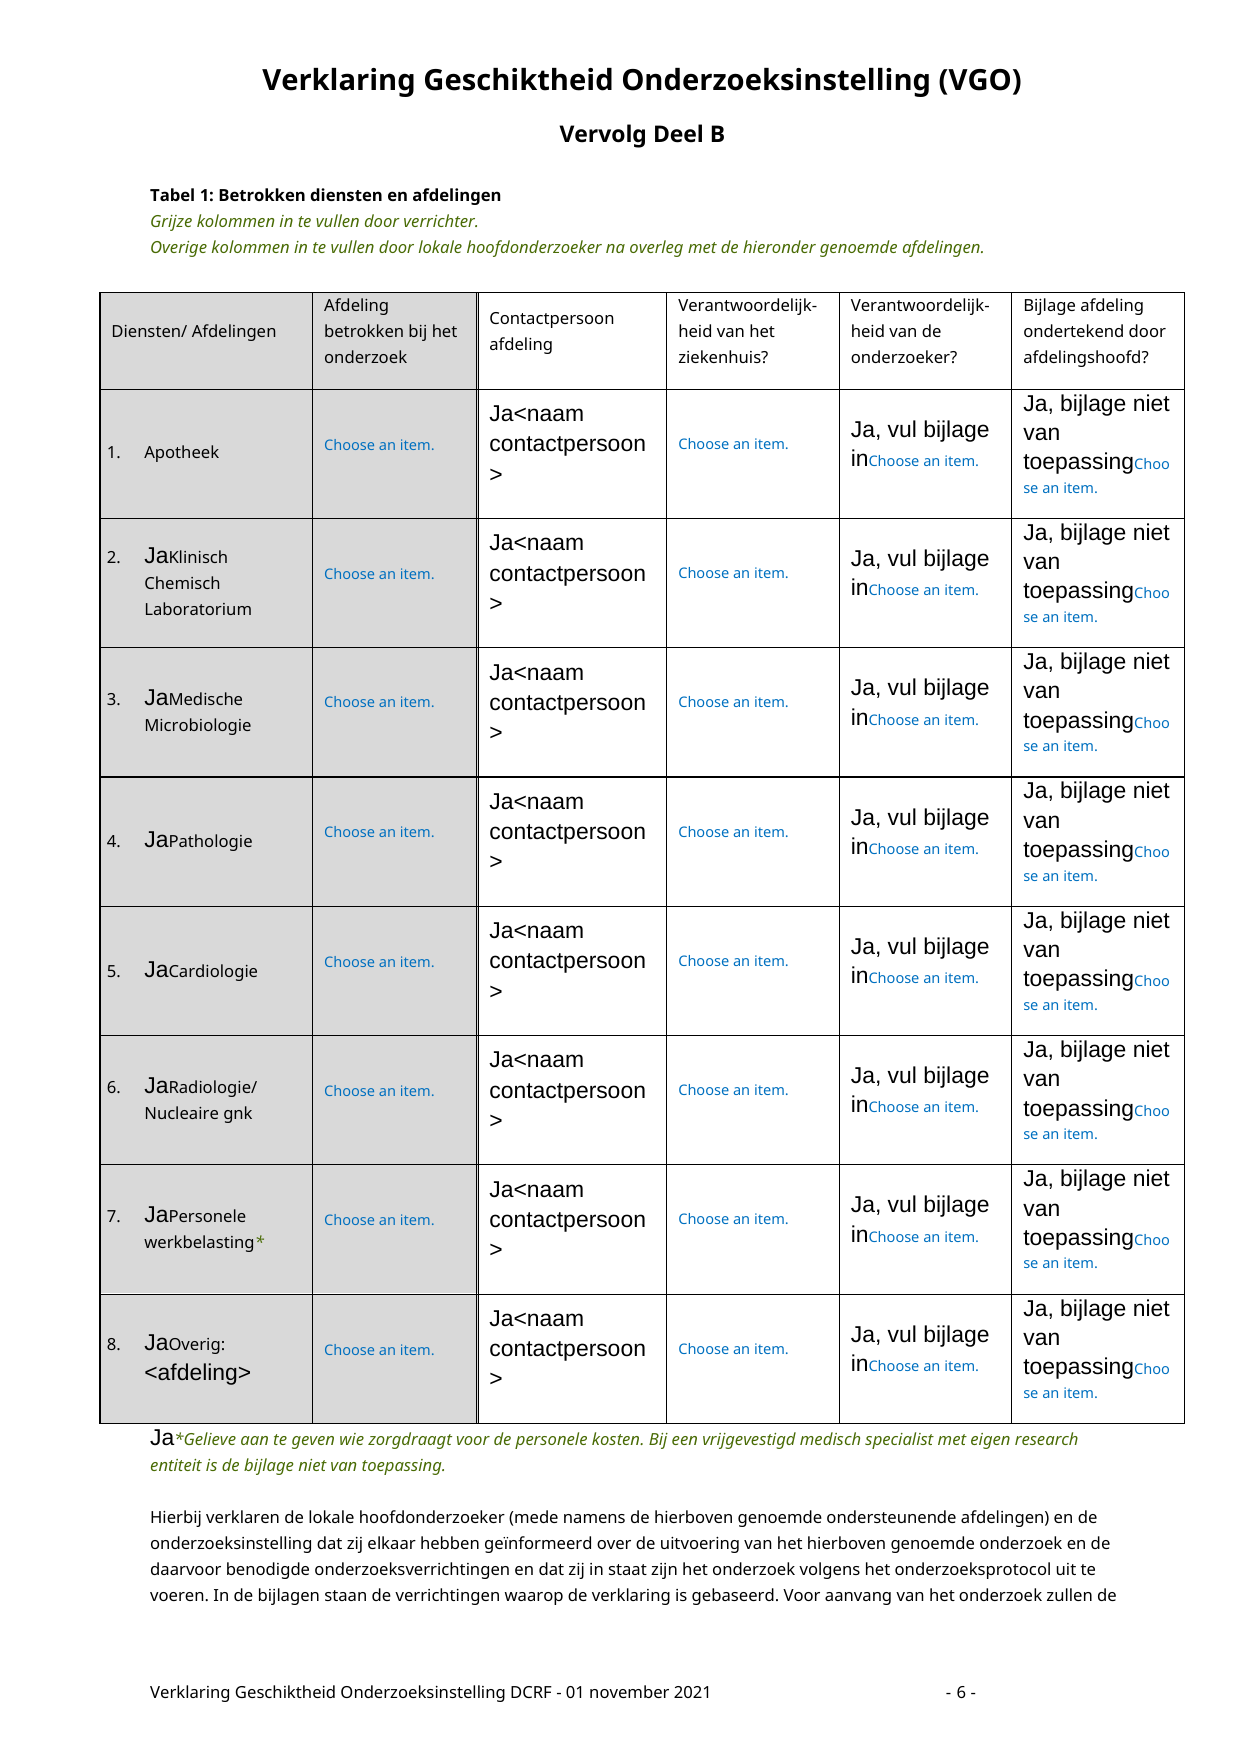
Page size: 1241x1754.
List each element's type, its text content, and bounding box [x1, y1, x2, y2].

table_header Contactpersoon afdeling [479, 293, 666, 389]
table_header Verantwoordelijk-heid van het ziekenhuis? [667, 293, 839, 389]
table_header Verantwoordelijk-heid van de onderzoeker? [840, 293, 1011, 389]
text Vervolg Deel B [150, 118, 1134, 179]
table_cell [479, 390, 666, 518]
text Grijze kolommen in te vullen door verrichter. [150, 209, 1134, 232]
text Tabel 1: Betrokken diensten en afdelingen [150, 183, 1134, 206]
table_cell [479, 907, 666, 1035]
table_header Bijlage afdeling ondertekend door afdelingshoofd? [1012, 293, 1184, 389]
table_cell Personele werkbelasting* [101, 1165, 312, 1293]
table_cell [479, 1295, 666, 1423]
table_cell Cardiologie [101, 907, 312, 1035]
text Overige kolommen in te vullen door lokale hoofdonderzoeker na overleg met de hieronder genoemde afdelingen. [150, 236, 1134, 288]
table_header Afdeling betrokken bij het onderzoek [313, 293, 476, 389]
table_header Diensten/ Afdelingen [101, 293, 312, 389]
table_cell Overig: [101, 1295, 312, 1423]
table_cell [479, 519, 666, 647]
table_cell [479, 1165, 666, 1293]
table_cell [479, 778, 666, 906]
table_cell Klinisch Chemisch Laboratorium [101, 519, 312, 647]
table_cell Apotheek [101, 390, 312, 518]
text *Gelieve aan te geven wie zorgdraagt voor de personele kosten. Bij een vrijgevestigd medisch specialist met eigen research entiteit is de bijlage niet van toepassing. [150, 1424, 1134, 1476]
table_cell Medische Microbiologie [101, 648, 312, 776]
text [150, 1506, 1134, 1606]
table_cell [479, 1036, 666, 1164]
table_cell Radiologie/ Nucleaire gnk [101, 1036, 312, 1164]
table_cell [479, 648, 666, 776]
table_cell Pathologie [101, 778, 312, 906]
